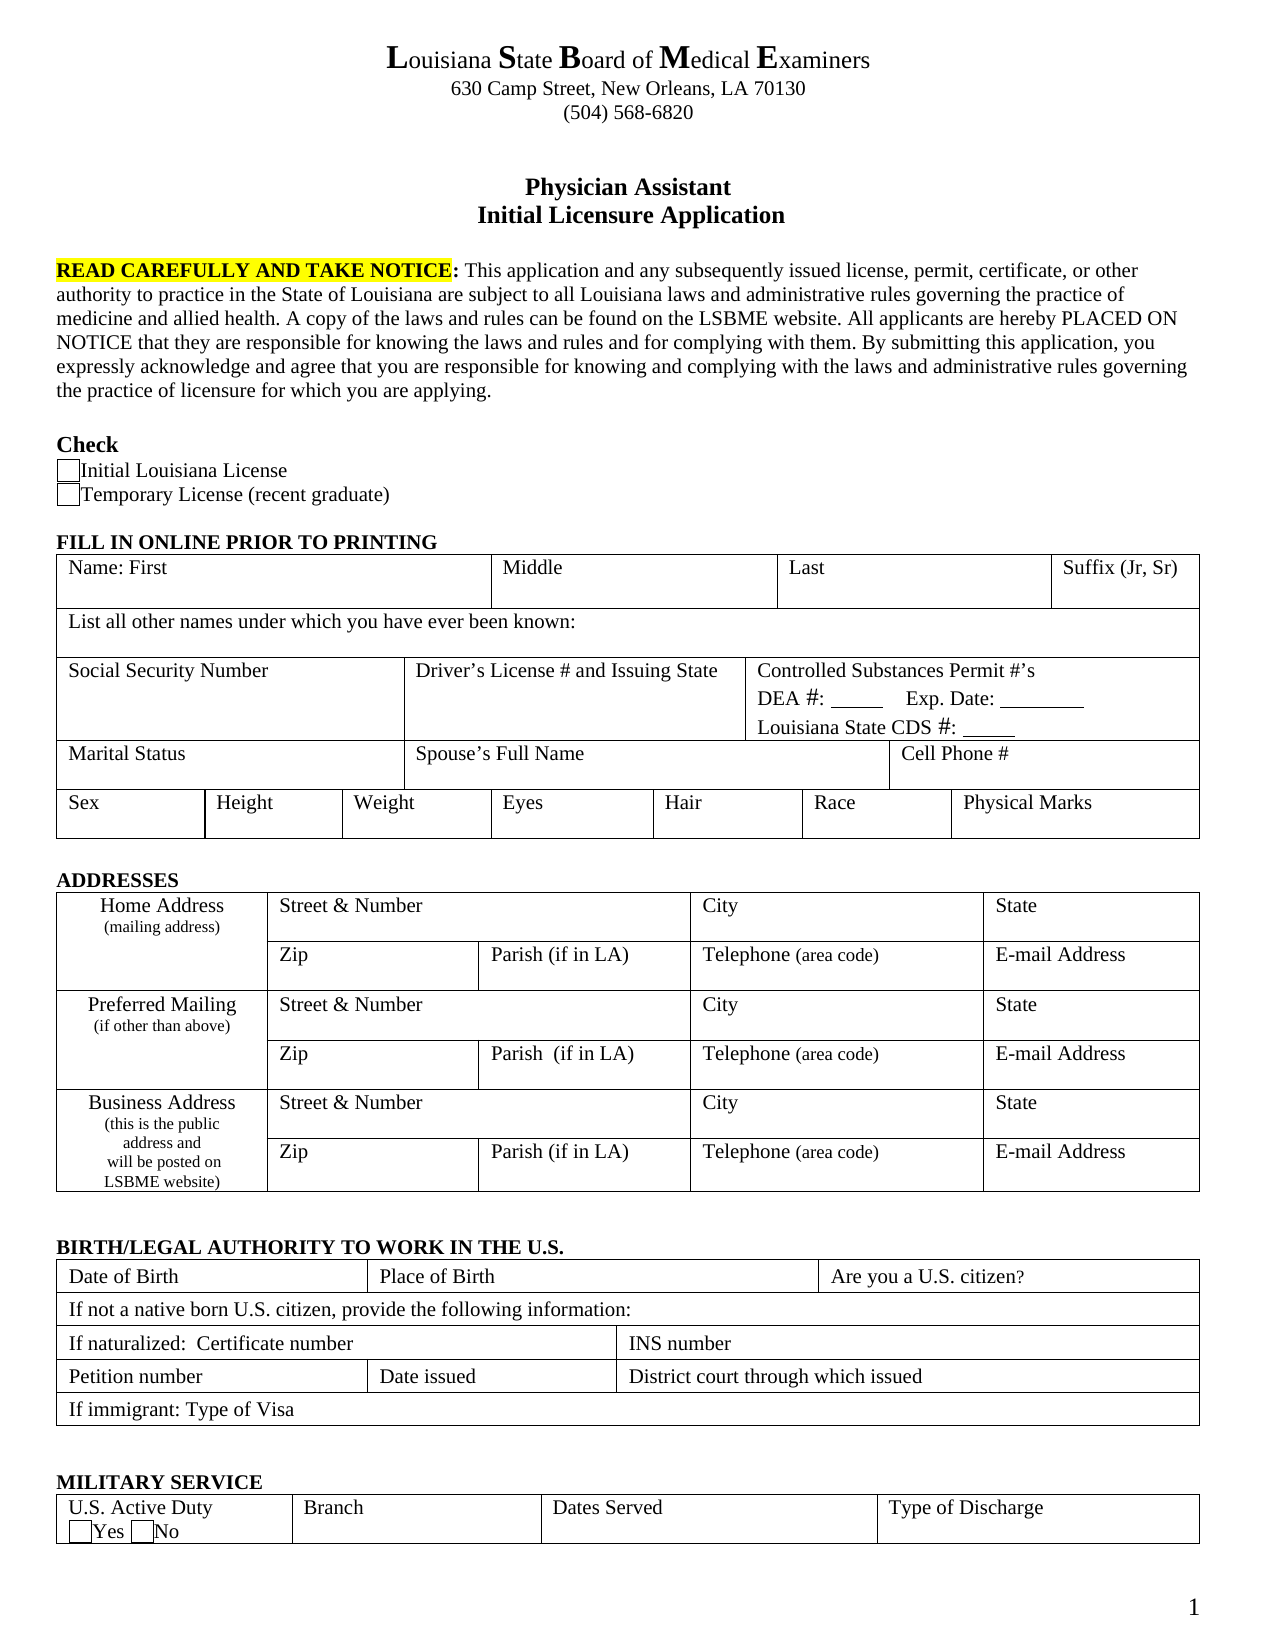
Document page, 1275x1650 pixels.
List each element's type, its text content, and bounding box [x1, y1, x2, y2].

table_cell Social Security Number [57, 658, 404, 740]
text Check [56, 431, 1200, 458]
table_cell E-mail Address [984, 1139, 1199, 1191]
table_cell Petition number [57, 1360, 367, 1392]
table_cell Driver’s License # and Issuing State [405, 658, 745, 740]
table_cell Telephone (area code) [691, 1139, 983, 1191]
table_cell If immigrant: Type of Visa [57, 1393, 1199, 1425]
table_cell Date issued [368, 1360, 616, 1392]
table_cell Weight [343, 790, 491, 838]
table_header Street & Number [268, 893, 690, 941]
text Temporary License (recent graduate) [56, 482, 1200, 506]
table_cell Zip [268, 942, 478, 990]
table_header Middle [492, 555, 777, 608]
table_header Dates Served [542, 1495, 877, 1543]
table_header Home Address (mailing address) [57, 893, 267, 990]
text ADDRESSES [56, 868, 1200, 892]
table_cell E-mail Address [984, 942, 1199, 990]
table_header Branch [293, 1495, 541, 1543]
table_cell Physical Marks [952, 790, 1199, 838]
table_cell Parish (if in LA) [479, 1139, 690, 1191]
table_cell City [691, 1090, 983, 1138]
table_cell District court through which issued [617, 1360, 1199, 1392]
table_cell If not a native born U.S. citizen, provide the following information: [57, 1293, 1199, 1325]
text Initial Licensure Application [56, 201, 1200, 229]
table_header Are you a U.S. citizen? [819, 1260, 1199, 1292]
table_cell Zip [268, 1139, 478, 1191]
table_cell Business Address (this is the public address and will be posted on LSBME website) [57, 1090, 267, 1191]
table_cell INS number [617, 1326, 1199, 1359]
table_header Name: First [57, 555, 491, 608]
text Initial Louisiana License [56, 458, 1200, 482]
table_header Type of Discharge [878, 1495, 1199, 1543]
table_cell Sex [57, 790, 204, 838]
table_header Active Duty Yes No [57, 1495, 292, 1543]
table_cell Spouse’s Full Name [405, 741, 889, 789]
table_cell Parish (if in LA) [479, 1041, 690, 1089]
table_cell Street & Number [268, 991, 690, 1039]
table_cell Eyes [492, 790, 653, 838]
text FILL IN ONLINE PRIOR TO PRINTING [56, 530, 1200, 554]
table_header City [691, 893, 983, 941]
table_header Date of Birth [57, 1260, 367, 1292]
table_cell If naturalized: Certificate number [57, 1326, 616, 1359]
title 630 Camp Street, New Orleans, LA 70130 [56, 76, 1200, 100]
table_cell Zip [268, 1041, 478, 1089]
table_cell Race [803, 790, 951, 838]
table_cell Telephone (area code) [691, 942, 983, 990]
table_header Place of Birth [368, 1260, 818, 1292]
table_header State [984, 893, 1199, 941]
table_cell Parish (if in LA) [479, 942, 690, 990]
text BIRTH/LEGAL AUTHORITY TO WORK IN THE U.S. [56, 1235, 1200, 1259]
table_cell City [691, 991, 983, 1039]
text MILITARY SERVICE [56, 1469, 1200, 1494]
table_cell E-mail Address [984, 1041, 1199, 1089]
table_cell Street & Number [268, 1090, 690, 1138]
text Physician Assistant [56, 172, 1200, 201]
table_cell Preferred Mailing (if other than above) [57, 991, 267, 1089]
text Louisiana State Board of Medical Examiners [56, 37, 1200, 76]
text READ CAREFULLY AND TAKE NOTICE: This application and any subsequently issued license, permit, certificate, or other authority to practice in the State of Louisiana are subject to all Louisiana laws and administrative rules governing the practice of medicine and allied health. A copy of the laws and rules can be found on the LSBME website. All applicants are hereby PLACED ON NOTICE that they are responsible for knowing the laws and rules and for complying with them. By submitting this application, you expressly acknowledge and agree that you are responsible for knowing and complying with the laws and administrative rules governing the practice of licensure for which you are applying. [56, 258, 1200, 402]
table_cell Controlled Substances Permit #’s DEA #: Exp. Date: Louisiana State CDS #: [746, 658, 1199, 740]
table_cell State [984, 1090, 1199, 1138]
table_cell List all other names under which you have ever been known: [57, 609, 1199, 657]
title (504) 568-6820 [56, 100, 1200, 124]
table_cell Height [206, 790, 342, 838]
table_cell State [984, 991, 1199, 1039]
table_header Suffix (Jr, Sr) [1052, 555, 1199, 608]
table_cell Cell Phone # [890, 741, 1199, 789]
table_header Last [778, 555, 1051, 608]
table_cell Marital Status [57, 741, 404, 789]
table_cell Hair [654, 790, 802, 838]
table_cell Telephone (area code) [691, 1041, 983, 1089]
